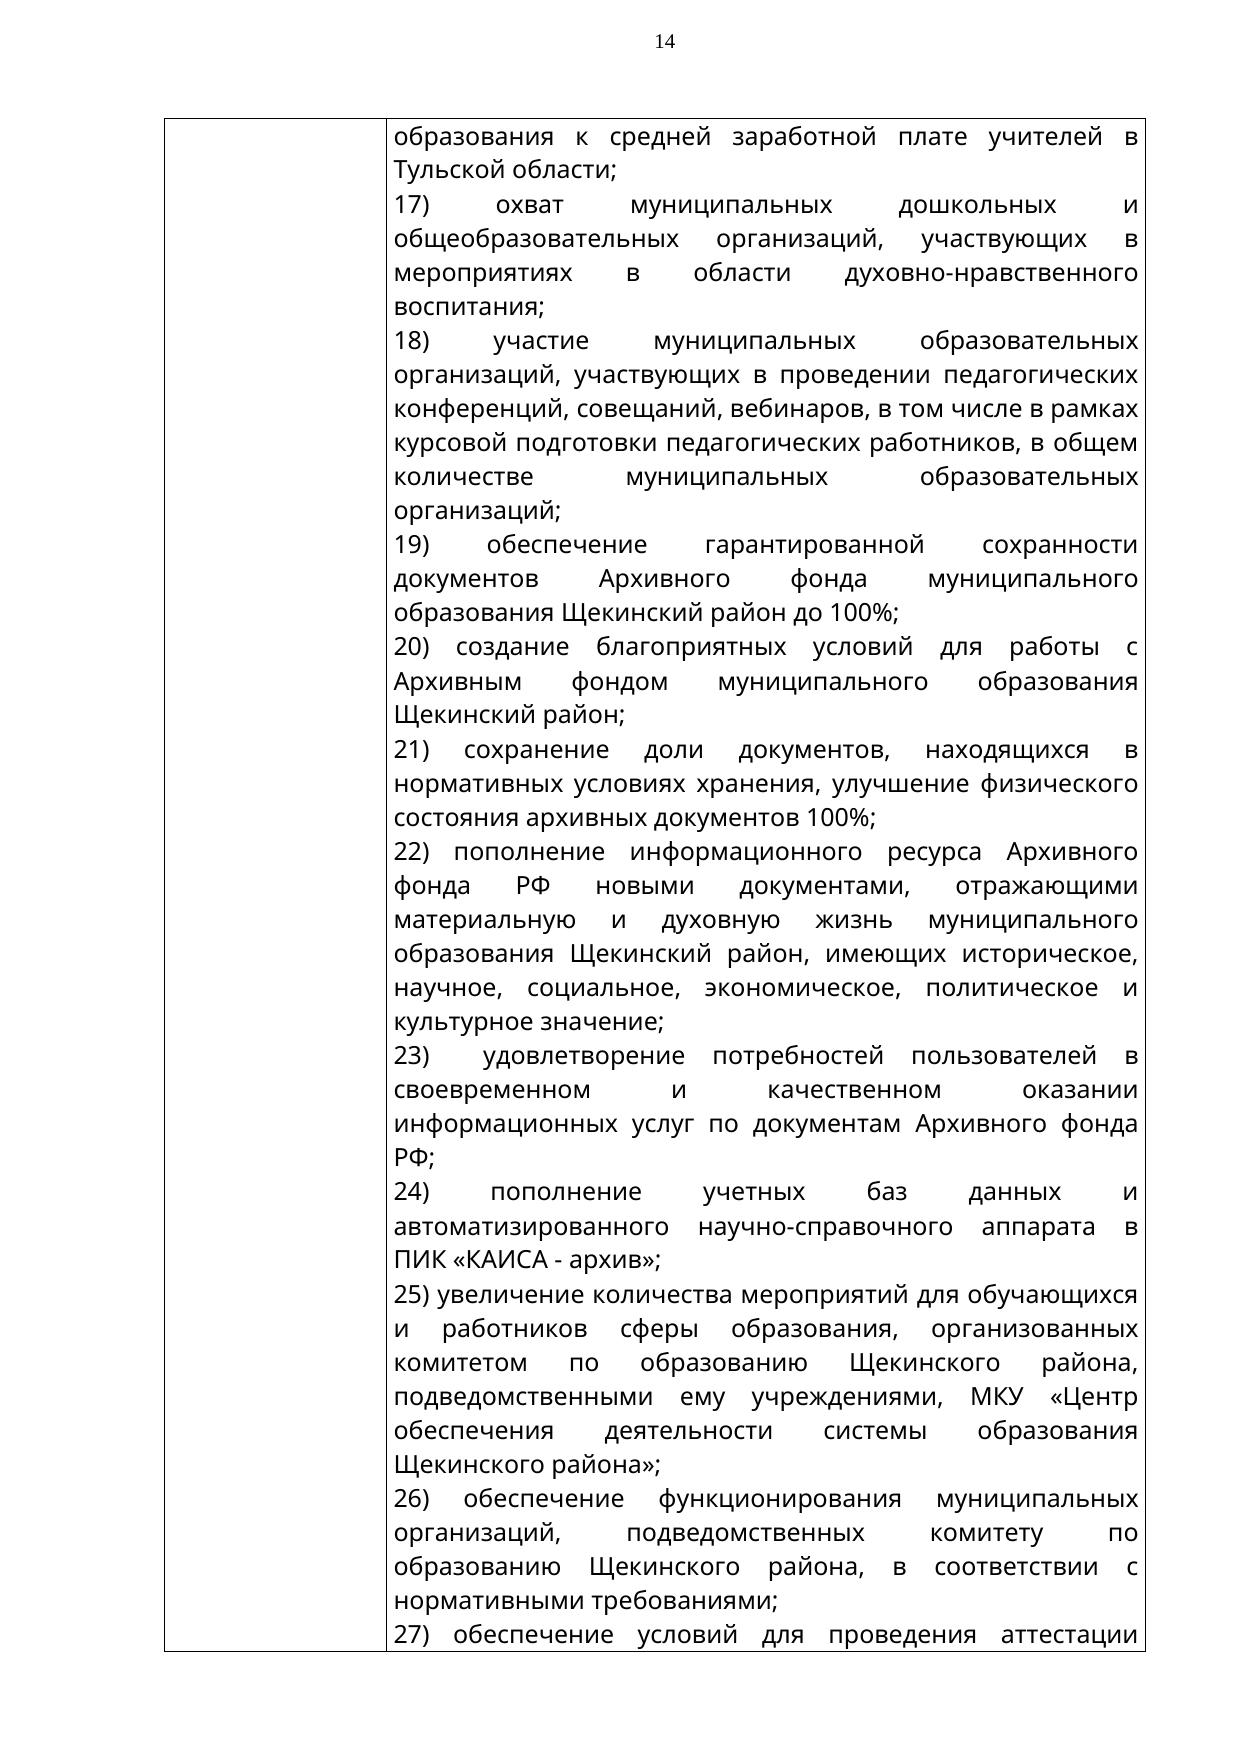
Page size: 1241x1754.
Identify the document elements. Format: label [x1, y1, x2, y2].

table_cell [387, 119, 1145, 1651]
table_cell [165, 119, 386, 1651]
